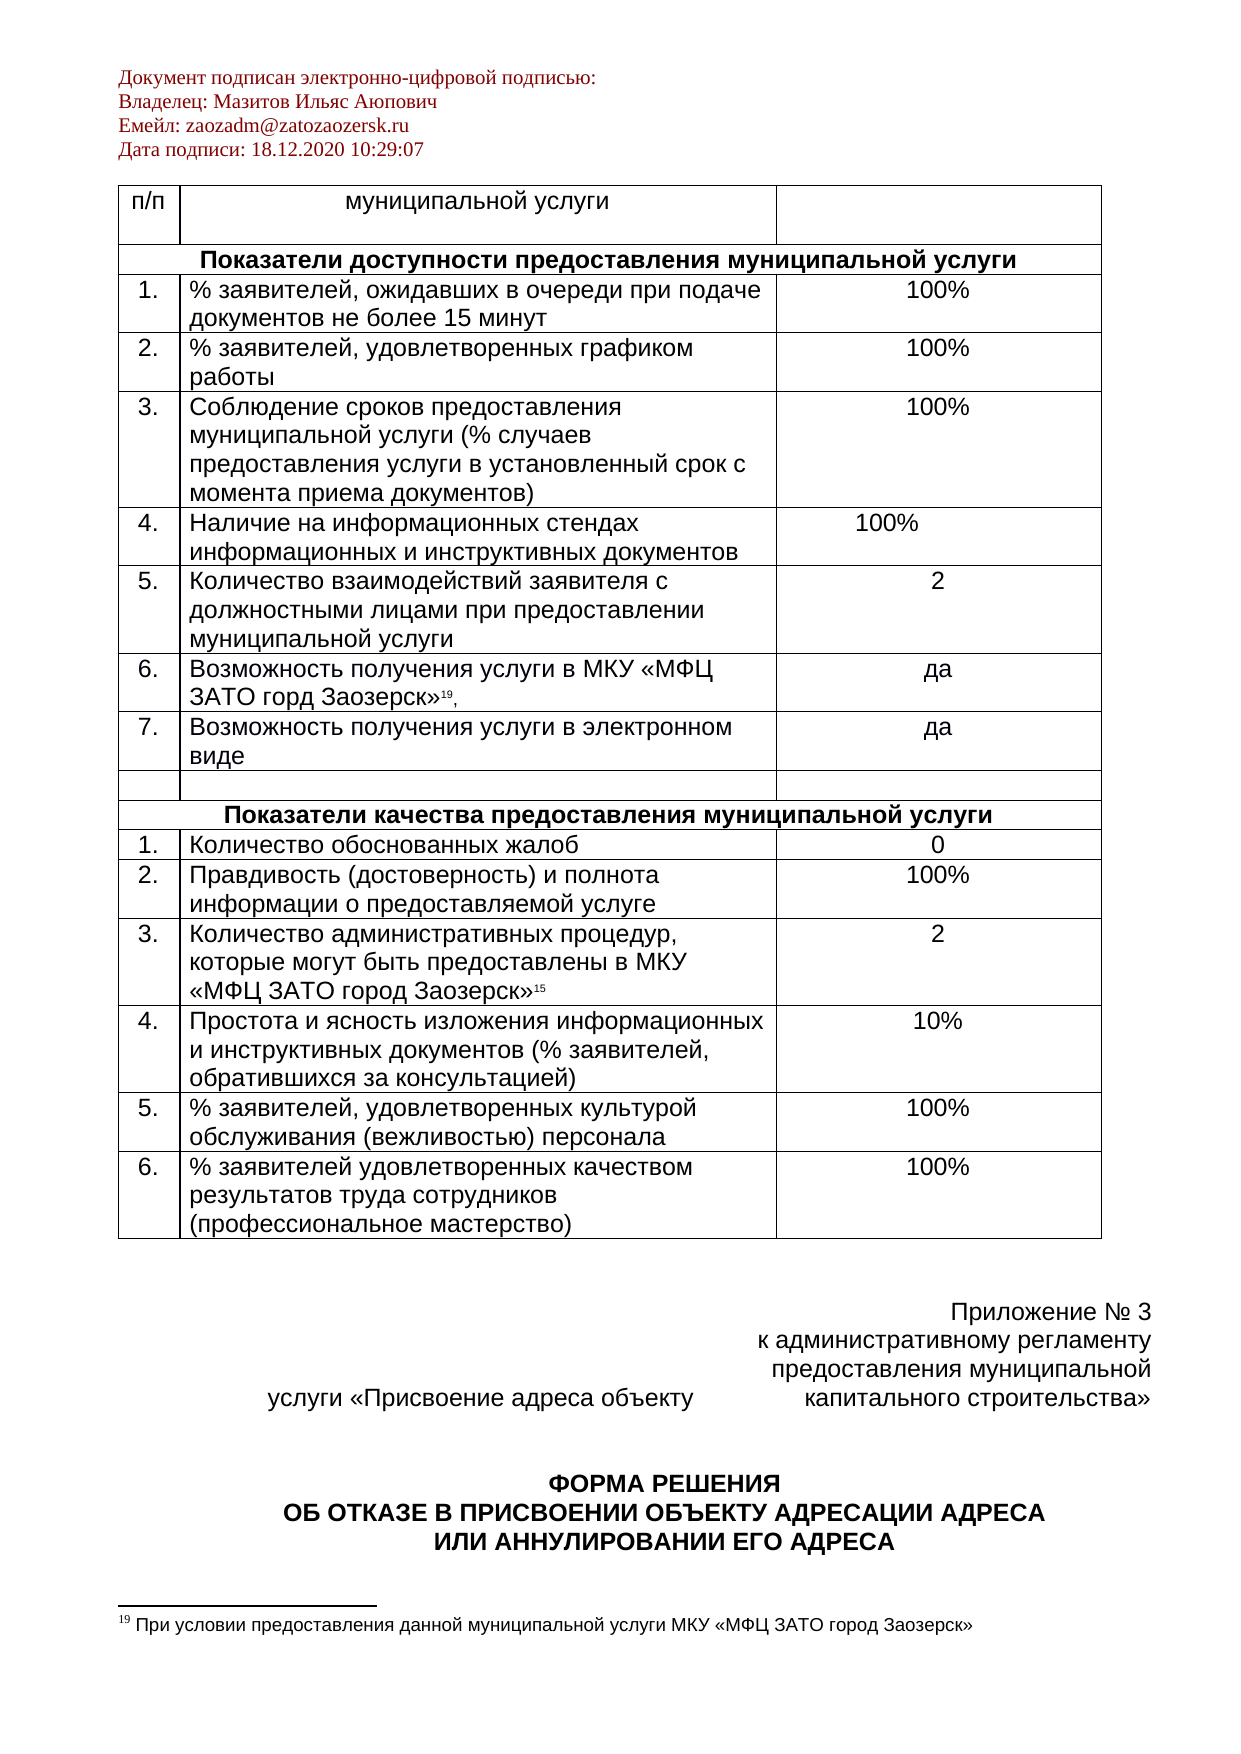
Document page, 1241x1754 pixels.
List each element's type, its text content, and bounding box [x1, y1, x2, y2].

table_cell [181, 771, 776, 799]
table_cell 5. [119, 566, 179, 653]
table_cell 100% [777, 392, 1101, 507]
table_cell Правдивость (достоверность) и полнота информации о предоставляемой услуге [181, 860, 776, 918]
table_cell Количество административных процедур, которые могут быть предоставлены в МКУ «МФЦ ЗАТО город Заозерск»15 [181, 919, 776, 1005]
table_cell 100% [777, 1152, 1101, 1238]
table_cell 100% [777, 333, 1101, 391]
table_cell да [777, 712, 1101, 770]
table_cell Показатели доступности предоставления муниципальной услуги [119, 245, 1101, 274]
table_cell 4. [119, 1006, 179, 1092]
table_cell 100% [777, 1093, 1101, 1151]
table_header № п/п [119, 186, 179, 244]
table_cell 2 [777, 566, 1101, 653]
table_cell 2. [119, 333, 179, 391]
table_cell % заявителей, удовлетворенных графиком работы [181, 333, 776, 391]
table_cell Количество обоснованных жалоб [181, 830, 776, 859]
table_cell да [777, 654, 1101, 711]
title ОБ ОТКАЗЕ В ПРИСВОЕНИИ ОБЪЕКТУ АДРЕСАЦИИ АДРЕСА [118, 1498, 1152, 1527]
table_cell 100% [777, 508, 1101, 565]
table_cell 2. [119, 860, 179, 918]
table_cell 7. [119, 712, 179, 770]
text услуги «Присвоение адреса объекту капитального строительства» [118, 1383, 1152, 1412]
table_cell 4. [119, 508, 179, 565]
title ФОРМА РЕШЕНИЯ [118, 1469, 1152, 1498]
table_cell 10% [777, 1006, 1101, 1092]
table_cell 6. [119, 1152, 179, 1238]
table_cell Количество взаимодействий заявителя с должностными лицами при предоставлении муниципальной услуги [181, 566, 776, 653]
table_cell 100% [777, 860, 1101, 918]
table_cell 2 [777, 919, 1101, 1005]
table_cell Простота и ясность изложения информационных и инструктивных документов (% заявителей, обратившихся за консультацией) [181, 1006, 776, 1092]
table_cell Возможность получения услуги в электронном виде [181, 712, 776, 770]
table_cell Показатели качества предоставления муниципальной услуги [119, 801, 1101, 829]
table_cell 100% [777, 275, 1101, 332]
table_cell 1. [119, 275, 179, 332]
table_cell Соблюдение сроков предоставления муниципальной услуги (% случаев предоставления услуги в установленный срок с момента приема документов) [181, 392, 776, 507]
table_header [777, 186, 1101, 244]
table_cell 1. [119, 830, 179, 859]
text предоставления муниципальной [118, 1354, 1152, 1383]
table_cell 5. [119, 1093, 179, 1151]
table_cell 0 [777, 830, 1101, 859]
table_cell % заявителей удовлетворенных качеством результатов труда сотрудников (профессиональное мастерство) [181, 1152, 776, 1238]
table_cell [119, 771, 179, 799]
table_cell % заявителей, удовлетворенных культурой обслуживания (вежливостью) персонала [181, 1093, 776, 1151]
text Приложение № 3 [118, 1297, 1152, 1325]
text к административному регламенту [118, 1325, 1152, 1354]
table_cell % заявителей, ожидавших в очереди при подаче документов не более 15 минут [181, 275, 776, 332]
table_cell Наличие на информационных стендах информационных и инструктивных документов [181, 508, 776, 565]
table_cell 3. [119, 392, 179, 507]
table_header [181, 186, 776, 244]
table_cell Возможность получения услуги в МКУ «МФЦ ЗАТО горд Заозерск», [181, 654, 776, 711]
table_cell 6. [119, 654, 179, 711]
table_cell [777, 771, 1101, 799]
title ИЛИ АННУЛИРОВАНИИ ЕГО АДРЕСА [118, 1527, 1152, 1555]
table_cell 3. [119, 919, 179, 1005]
